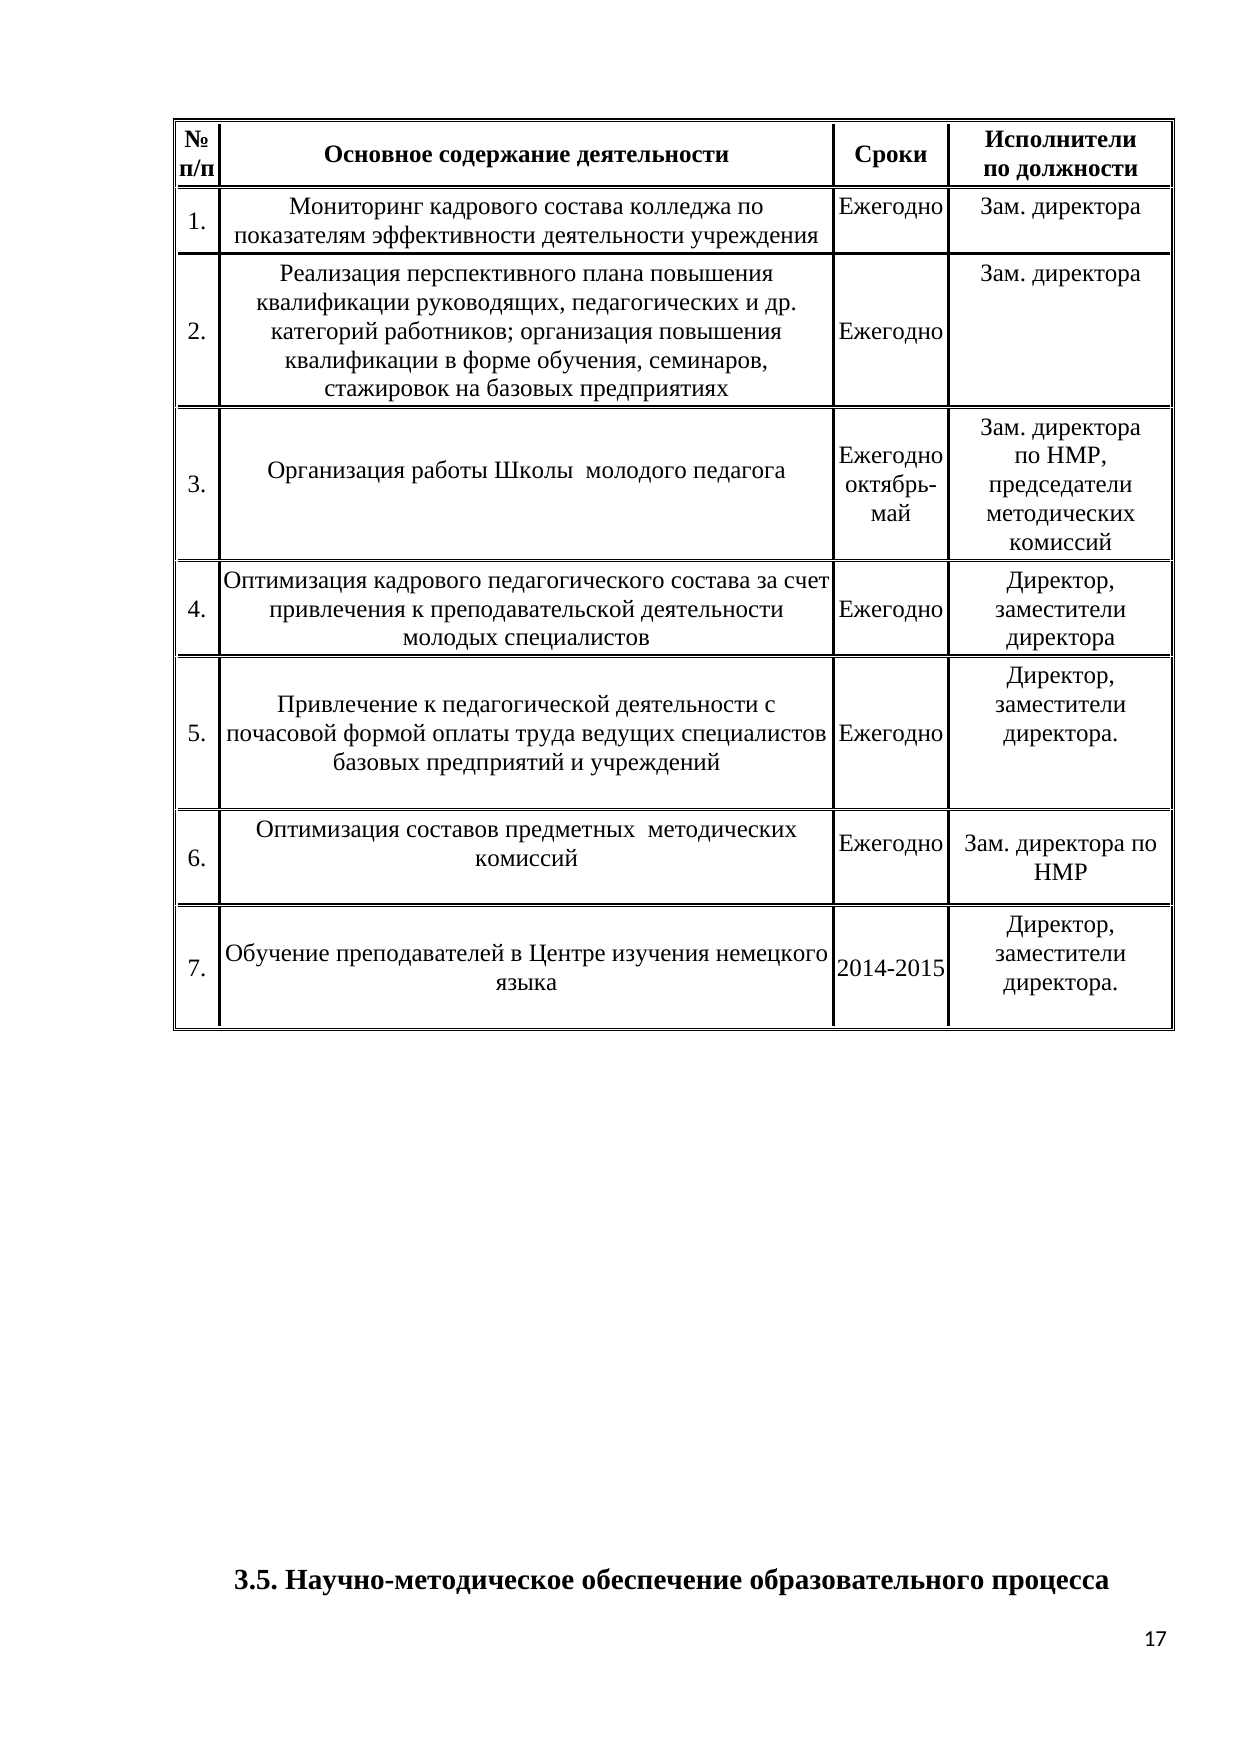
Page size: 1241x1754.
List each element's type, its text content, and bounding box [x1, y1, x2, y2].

table_cell 7. [176, 903, 219, 1028]
table_header № п/п [176, 122, 219, 185]
table_cell 4. [176, 559, 218, 654]
table_cell Ежегодно [835, 811, 947, 903]
table_cell 3. [176, 405, 218, 558]
table_cell 2. [176, 252, 218, 405]
text 3.5. Научно-методическое обеспечение образовательного процесса [177, 1562, 1167, 1595]
table_cell Ежегодно [835, 189, 947, 252]
table_cell Оптимизация составов предметных методических комиссий [221, 811, 832, 903]
table_cell Директор, заместители директора [950, 559, 1172, 654]
table_cell Директор, заместители директора. [950, 654, 1172, 807]
table_header Сроки [833, 122, 948, 185]
table_cell Директор, заместители директора. [948, 903, 1172, 1028]
table_cell Зам. директора [950, 252, 1171, 405]
table_cell Ежегодно октябрь- май [835, 409, 947, 558]
table_cell Обучение преподавателей в Центре изучения немецкого языка [219, 907, 833, 1028]
table_cell Зам. директора [950, 185, 1172, 252]
table_cell Ежегодно [835, 562, 947, 654]
table_cell Организация работы Школы молодого педагога [221, 409, 832, 558]
table_cell 5. [176, 654, 218, 807]
table_cell Ежегодно [835, 255, 947, 405]
table_cell Ежегодно [835, 658, 947, 807]
table_cell 6. [176, 808, 218, 903]
table_cell Оптимизация кадрового педагогического состава за счет привлечения к преподавательской деятельности молодых специалистов [221, 562, 832, 654]
table_cell Реализация перспективного плана повышения квалификации руководящих, педагогических и др. категорий работников; организация повышения квалификации в форме обучения, семинаров, стажировок на базовых предприятиях [221, 255, 832, 405]
table_cell Зам. директора по НМР, председатели методических комиссий [950, 405, 1172, 558]
table_header Исполнители по должности [948, 122, 1171, 185]
table_cell 2014-2015 [833, 907, 948, 1028]
table_cell Мониторинг кадрового состава колледжа по показателям эффективности деятельности учреждения [221, 189, 832, 252]
table_cell Зам. директора по НМР [950, 808, 1172, 903]
table_cell 1. [176, 185, 218, 252]
table_cell Привлечение к педагогической деятельности с почасовой формой оплаты труда ведущих специалистов базовых предприятий и учреждений [221, 658, 832, 807]
table_header Основное содержание деятельности [219, 122, 833, 185]
